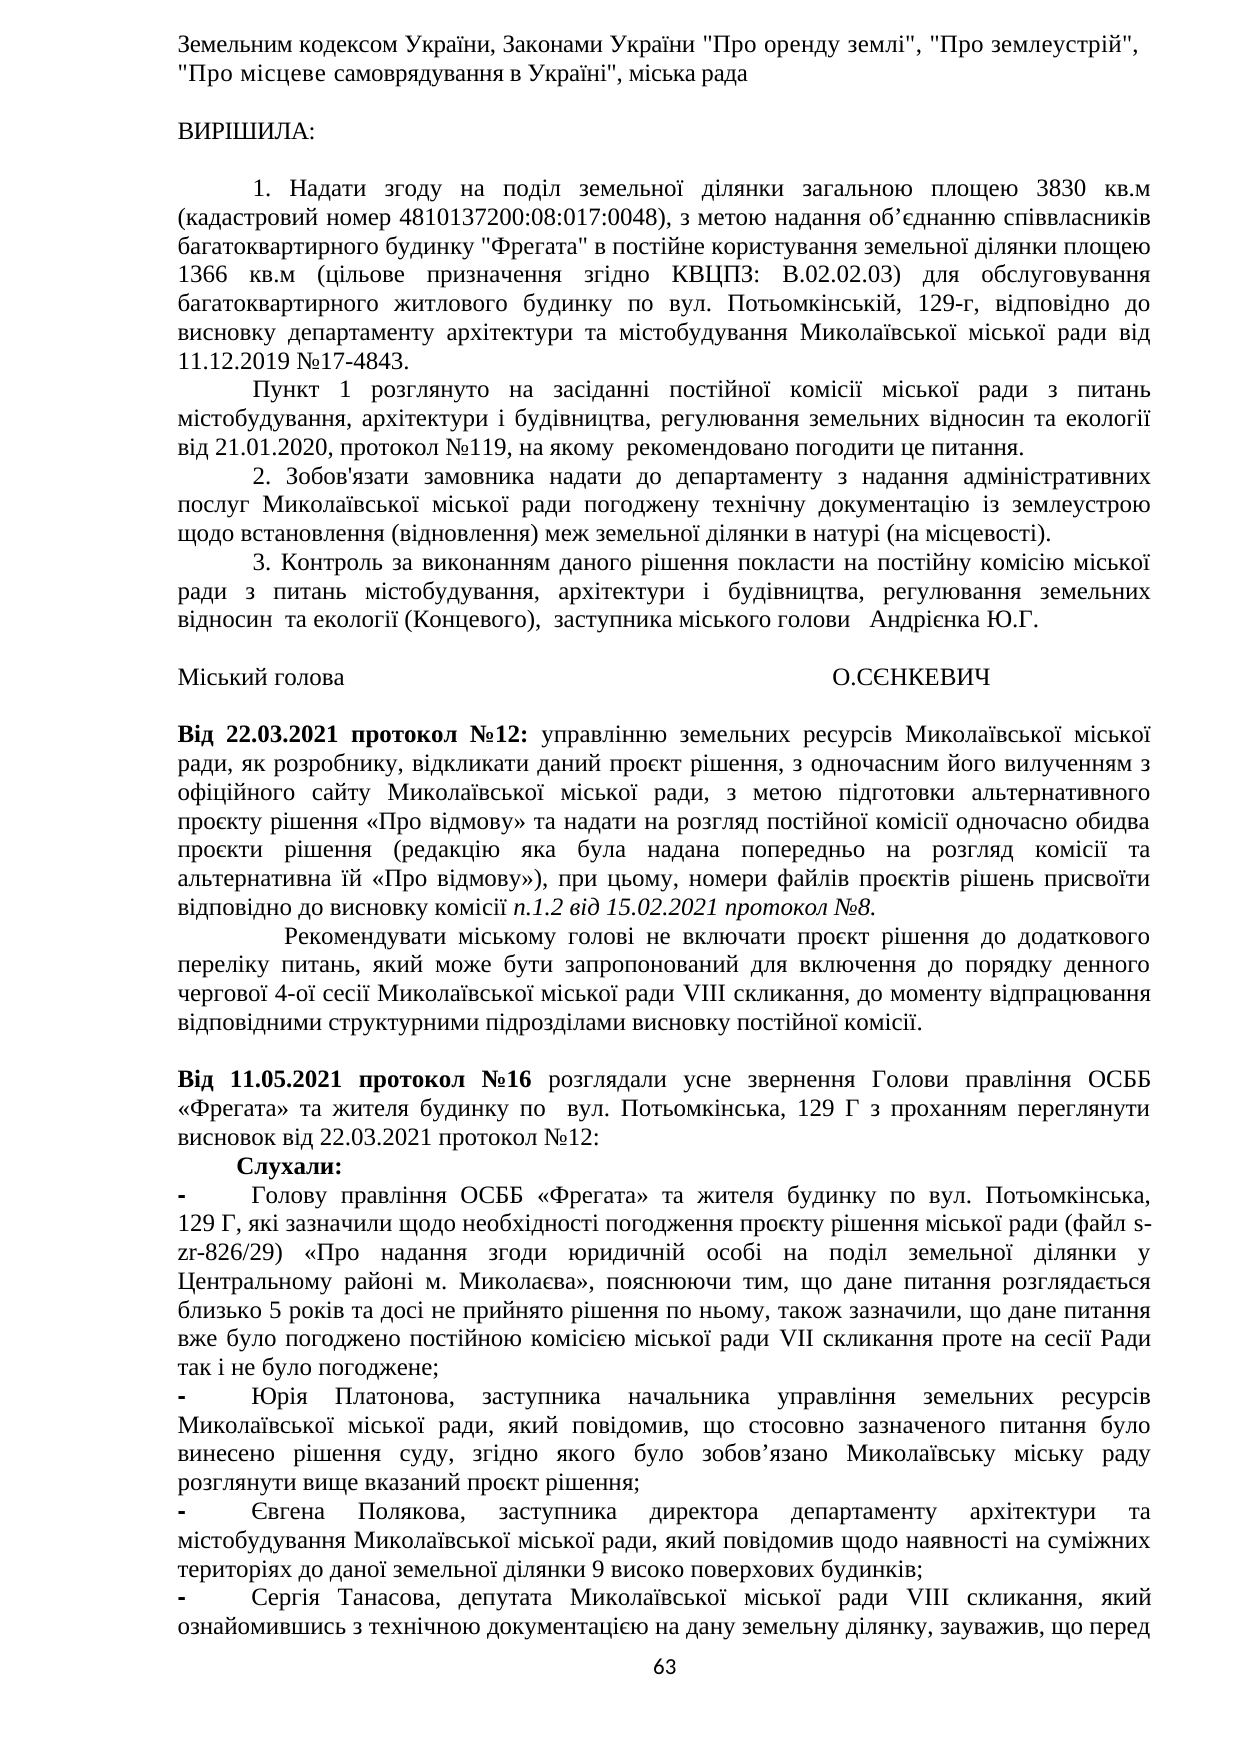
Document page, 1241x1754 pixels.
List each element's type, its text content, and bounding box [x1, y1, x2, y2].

text Від 22.03.2021 протокол №12: управлінню земельних ресурсів Миколаївської міської ради, як розробнику, відкликати даний проєкт рішення, з одночасним його вилученням з офіційного сайту Миколаївської міської ради, з метою підготовки альтернативного проєкту рішення «Про відмову» та надати на розгляд постійної комісії одночасно обидва проєкти рішення (редакцію яка була надана попередньо на розгляд комісії та альтернативна їй «Про відмову»), при цьому, номери файлів проєктів рішень присвоїти відповідно до висновку комісії п.1.2 від 15.02.2021 протокол №8. [177, 719, 1152, 921]
text Пункт 1 розглянуто на засіданні постійної комісії міської ради з питань містобудування, архітектури і будівництва, регулювання земельних відносин та екології від 21.01.2020, протокол №119, на якому рекомендовано погодити це питання. [177, 374, 1152, 461]
text Від 11.05.2021 протокол №16 розглядали усне звернення Голови правління ОСББ «Фрегата» та жителя будинку по вул. Потьомкінська, 129 Г з проханням переглянути висновок від 22.03.2021 протокол №12: [177, 1064, 1152, 1151]
text Рекомендувати міському голові не включати проєкт рішення до додаткового переліку питань, який може бути запропонований для включення до порядку денного чергової 4-ої сесії Миколаївської міської ради VIII скликання, до моменту відпрацювання відповідними структурними підрозділами висновку постійної комісії. [177, 921, 1152, 1036]
text 3. Контроль за виконанням даного рішення покласти на постійну комісію міської ради з питань містобудування, архітектури і будівництва, регулювання земельних відносин та екології (Концевого), заступника міського голови Андрієнка Ю.Г. [177, 547, 1152, 633]
list Голову правління ОСББ «Фрегата» та жителя будинку по вул. Потьомкінська, 129 Г, які зазначили щодо необхідності погодження проєкту рішення міської ради (файл s-zr-826/29) «Про надання згоди юридичній особі на поділ земельної ділянки у Центральному районі м. Миколаєва», пояснюючи тим, що дане питання розглядається близько 5 років та досі не прийнято рішення по ньому, також зазначили, що дане питання вже було погоджено постійною комісією міської ради VII скликання проте на сесії Ради так і не було погоджене; [177, 1179, 1152, 1381]
text 2. Зобов'язати замовника надати до департаменту з надання адміністративних послуг Миколаївської міської ради погоджену технічну документацію із землеустрою щодо встановлення (відновлення) меж земельної ділянки в натурі (на місцевості). [177, 461, 1152, 547]
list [177, 1582, 1152, 1640]
text Міський голова О.СЄНКЕВИЧ [177, 662, 1152, 691]
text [177, 29, 1140, 87]
text ВИРІШИЛА: [177, 116, 1152, 144]
list Євгена Полякова, заступника директора департаменту архітектури та містобудування Миколаївської міської ради, який повідомив щодо наявності на суміжних територіях до даної земельної ділянки 9 високо поверхових будинків; [177, 1496, 1152, 1582]
list Слухали: [236, 1151, 1152, 1179]
list Юрія Платонова, заступника начальника управління земельних ресурсів Миколаївської міської ради, який повідомив, що стосовно зазначеного питання було винесено рішення суду, згідно якого було зобов’язано Миколаївську міську раду розглянути вище вказаний проєкт рішення; [177, 1381, 1152, 1496]
text 1. Надати згоду на поділ земельної ділянки загальною площею 3830 кв.м (кадастровий номер 4810137200:08:017:0048), з метою надання об’єднанню співвласників багатоквартирного будинку "Фрегата" в постійне користування земельної ділянки площею 1366 кв.м (цільове призначення згідно КВЦПЗ: В.02.02.03) для обслуговування багатоквартирного житлового будинку по вул. Потьомкінській, 129-г, відповідно до висновку департаменту архітектури та містобудування Миколаївської міської ради від 11.12.2019 №17-4843. [177, 173, 1152, 374]
